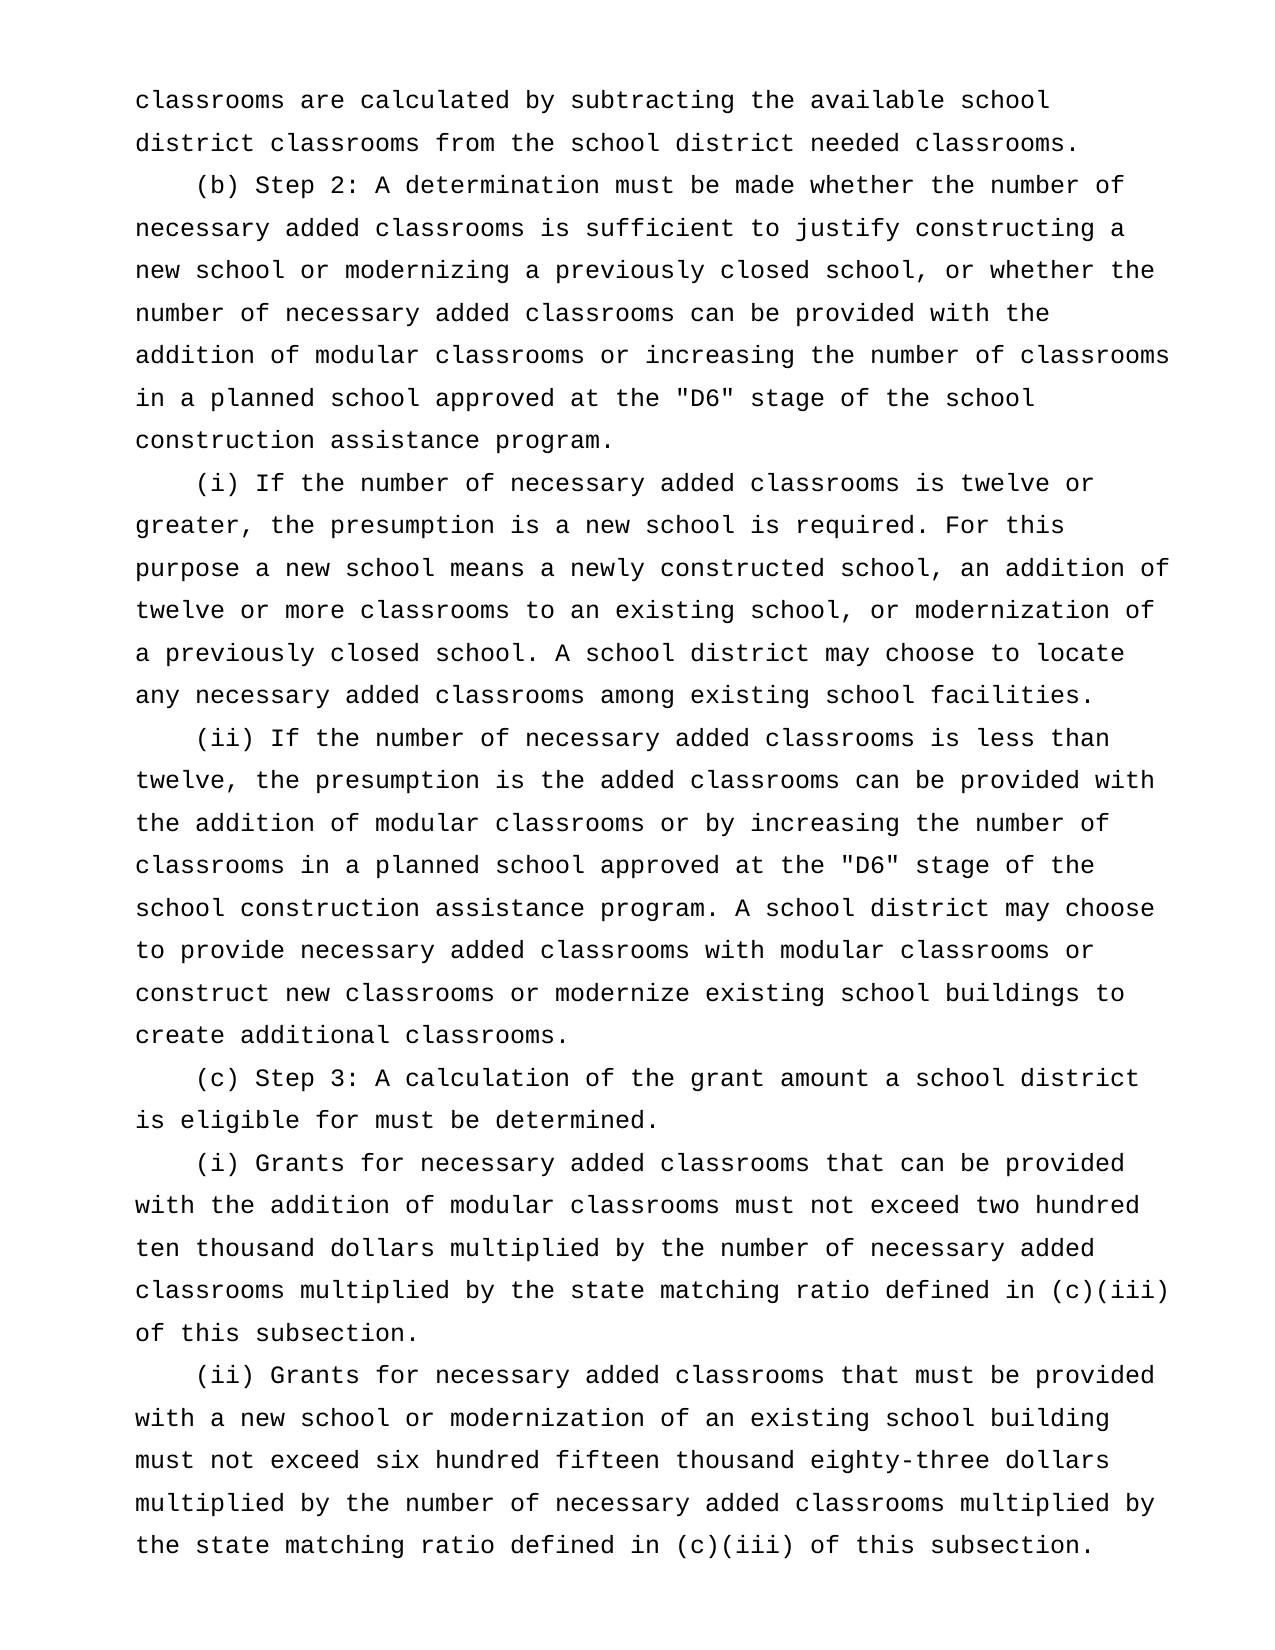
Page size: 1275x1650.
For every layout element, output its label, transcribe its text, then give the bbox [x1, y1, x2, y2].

text (b) Step 2: A determination must be made whether the number of necessary added classrooms is sufficient to justify constructing a new school or modernizing a previously closed school, or whether the number of necessary added classrooms can be provided with the addition of modular classrooms or increasing the number of classrooms in a planned school approved at the "D6" stage of the school construction assistance program. [135, 160, 1170, 457]
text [135, 75, 1170, 160]
text (ii) Grants for necessary added classrooms that must be provided with a new school or modernization of an existing school building must not exceed six hundred fifteen thousand eighty-three dollars multiplied by the number of necessary added classrooms multiplied by the state matching ratio defined in (c)(iii) of this subsection. [135, 1350, 1170, 1562]
text (ii) If the number of necessary added classrooms is less than twelve, the presumption is the added classrooms can be provided with the addition of modular classrooms or by increasing the number of classrooms in a planned school approved at the "D6" stage of the school construction assistance program. A school district may choose to provide necessary added classrooms with modular classrooms or construct new classrooms or modernize existing school buildings to create additional classrooms. [135, 712, 1170, 1052]
text (c) Step 3: A calculation of the grant amount a school district is eligible for must be determined. [135, 1052, 1170, 1137]
text (i) If the number of necessary added classrooms is twelve or greater, the presumption is a new school is required. For this purpose a new school means a newly constructed school, an addition of twelve or more classrooms to an existing school, or modernization of a previously closed school. A school district may choose to locate any necessary added classrooms among existing school facilities. [135, 457, 1170, 712]
text (i) Grants for necessary added classrooms that can be provided with the addition of modular classrooms must not exceed two hundred ten thousand dollars multiplied by the number of necessary added classrooms multiplied by the state matching ratio defined in (c)(iii) of this subsection. [135, 1137, 1170, 1350]
